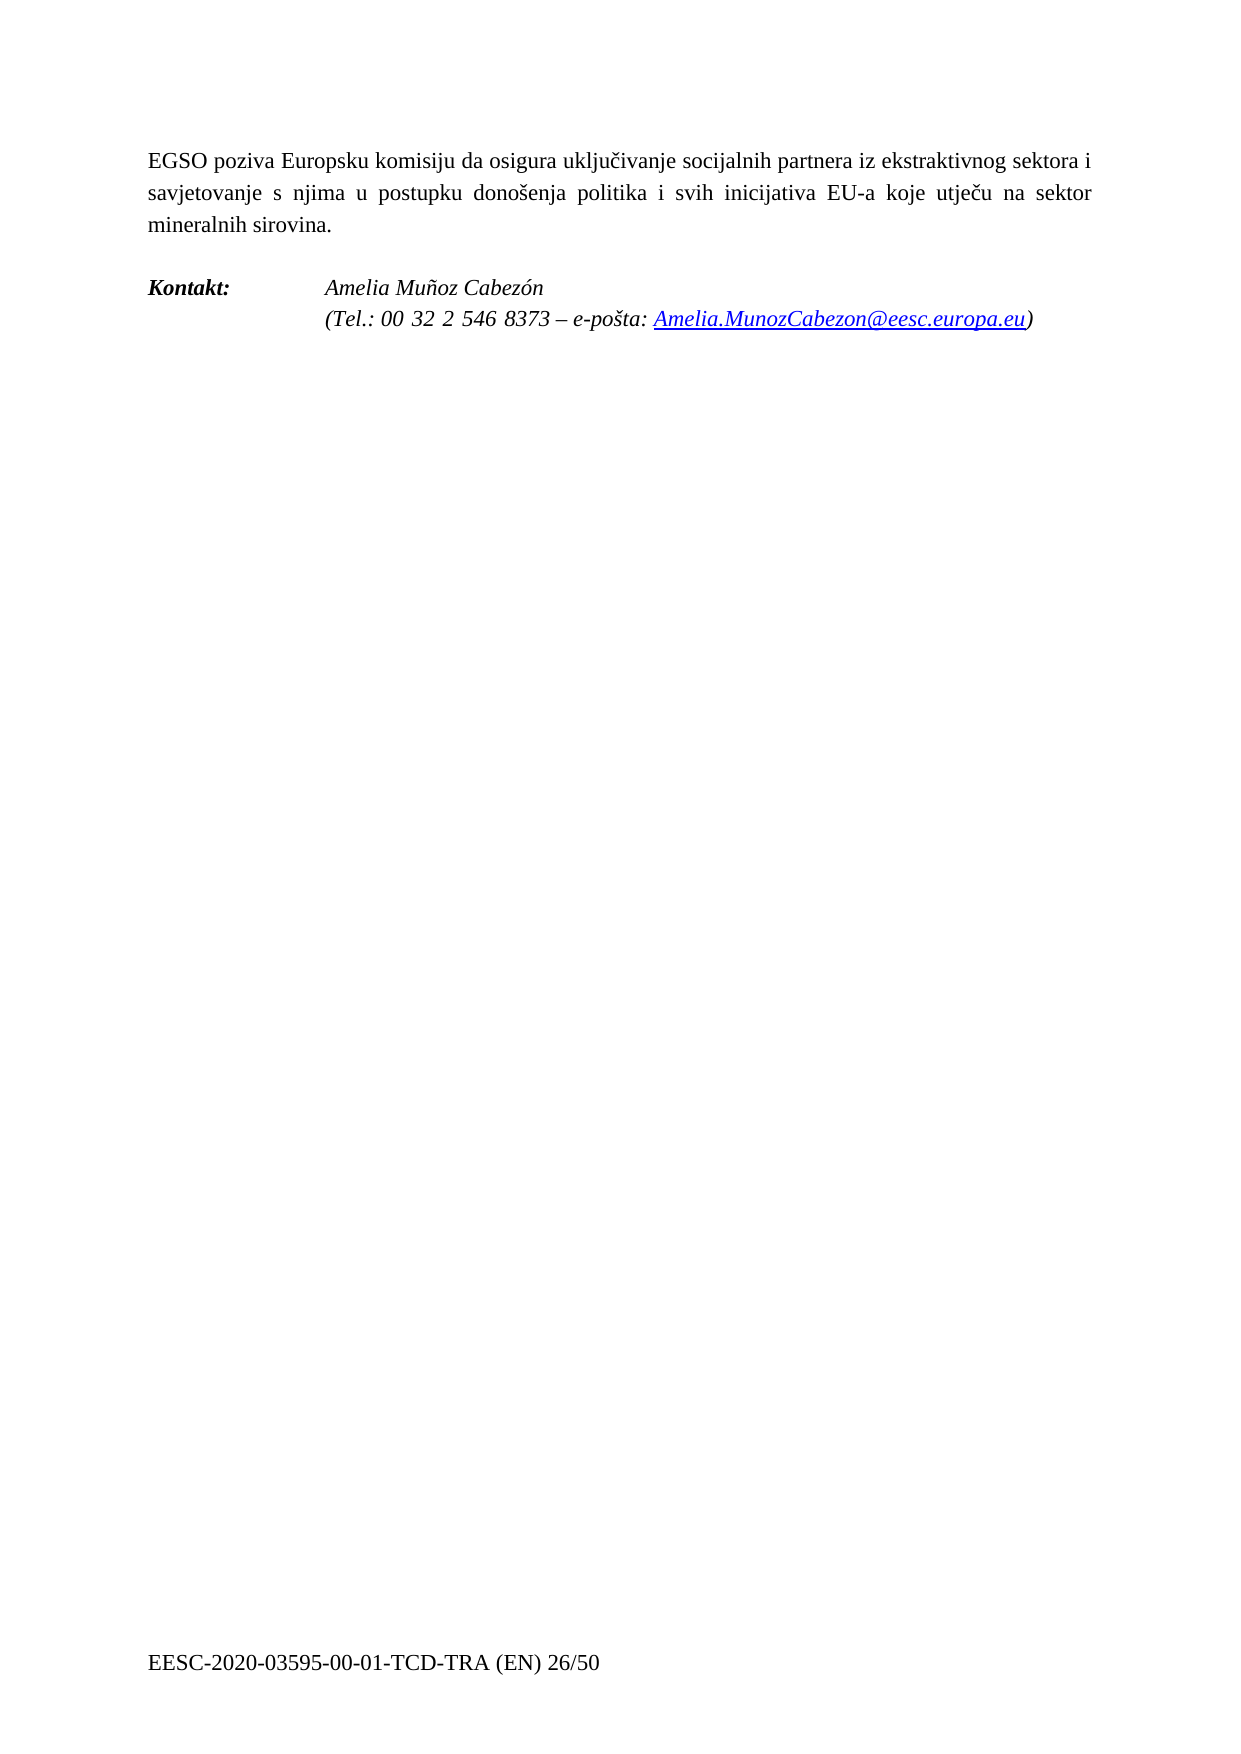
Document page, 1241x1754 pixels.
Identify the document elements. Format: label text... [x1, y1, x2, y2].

text (Tel.: 00 32 2 546 8373 – e-pošta: Amelia.MunozCabezon@eesc.europa.eu) [325, 305, 1093, 332]
text Kontakt: Amelia Muñoz Cabezón [148, 274, 1093, 300]
subtitle EGSO poziva Europsku komisiju da osigura uključivanje socijalnih partnera iz ekstraktivnog sektora i savjetovanje s njima u postupku donošenja politika i svih inicijativa EU-a koje utječu na sektor mineralnih sirovina. [148, 148, 1093, 237]
